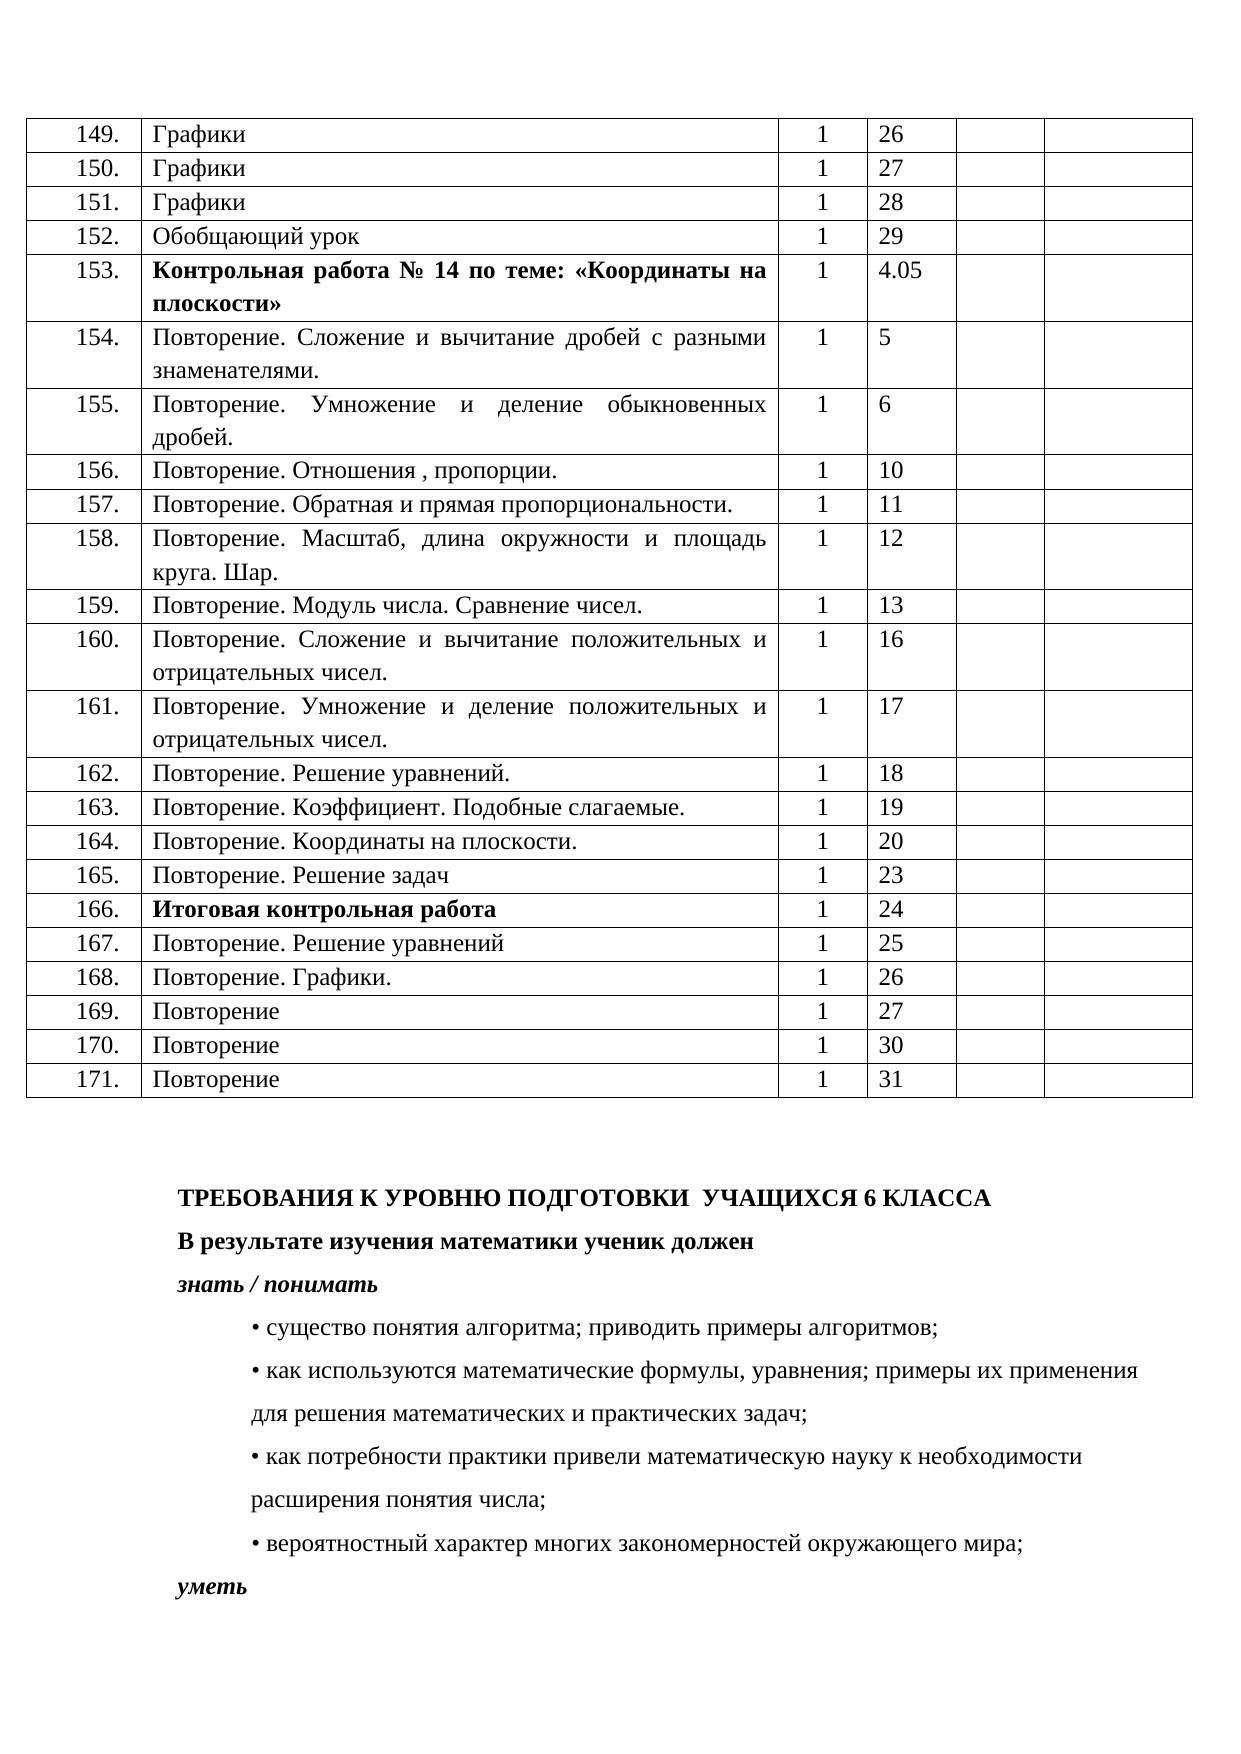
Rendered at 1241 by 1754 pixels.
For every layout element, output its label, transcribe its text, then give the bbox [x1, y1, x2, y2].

table_cell [27, 996, 141, 1029]
table_cell [1045, 996, 1192, 1029]
table_cell 1 [779, 691, 867, 757]
table_cell Повторение. Масштаб, длина окружности и площадь круга. Шар. [142, 524, 778, 589]
table_cell [1045, 153, 1192, 186]
table_cell Повторение [142, 1064, 778, 1097]
table_cell [957, 389, 1044, 454]
table_cell 31 [868, 1064, 956, 1097]
table_cell [957, 826, 1044, 859]
table_cell [1045, 119, 1192, 152]
table_cell Контрольная работа № 14 по теме: «Координаты на плоскости» [142, 255, 778, 321]
table_cell [1045, 826, 1192, 859]
table_cell 1 [779, 490, 867, 522]
table_cell [27, 524, 141, 589]
table_cell 1 [779, 255, 867, 321]
table_cell [27, 119, 141, 152]
table_cell [957, 962, 1044, 995]
table_cell 1 [779, 322, 867, 388]
table_cell 29 [868, 221, 956, 254]
text В результате изучения математики ученик должен [177, 1226, 1155, 1254]
table_cell [957, 1030, 1044, 1063]
table_cell [27, 962, 141, 995]
table_cell 13 [868, 590, 956, 623]
table_cell [27, 221, 141, 254]
table_cell [957, 455, 1044, 488]
table_cell [1045, 894, 1192, 927]
table_cell [27, 894, 141, 927]
table_cell 10 [868, 455, 956, 488]
table_cell [957, 996, 1044, 1029]
table_cell 16 [868, 624, 956, 690]
table_cell 27 [868, 996, 956, 1029]
text • как используются математические формулы, уравнения; примеры их применения для решения математических и практических задач; [251, 1355, 1155, 1427]
table_cell [27, 928, 141, 961]
table_cell 1 [779, 624, 867, 690]
table_cell [27, 691, 141, 757]
table_cell 1 [779, 187, 867, 220]
table_cell 1 [779, 928, 867, 961]
table_cell 1 [779, 1064, 867, 1097]
table_cell [957, 322, 1044, 388]
table_cell Повторение. Умножение и деление обыкновенных дробей. [142, 389, 778, 454]
table_cell [1045, 624, 1192, 690]
table_cell [27, 455, 141, 488]
table_cell [1045, 221, 1192, 254]
table_cell Графики [142, 153, 778, 186]
table_cell 1 [779, 153, 867, 186]
table_cell Повторение. Сложение и вычитание положительных и отрицательных чисел. [142, 624, 778, 690]
table_cell [1045, 962, 1192, 995]
table_cell [1045, 187, 1192, 220]
table_cell [957, 119, 1044, 152]
table_cell [957, 894, 1044, 927]
table_cell [1045, 691, 1192, 757]
text • существо понятия алгоритма; приводить примеры алгоритмов; [177, 1312, 1155, 1341]
table_cell [27, 490, 141, 522]
table_cell 4.05 [868, 255, 956, 321]
table_cell [27, 322, 141, 388]
table_cell [1045, 1030, 1192, 1063]
table_cell Повторение. Решение уравнений. [142, 758, 778, 791]
table_cell [957, 255, 1044, 321]
table_cell [1045, 455, 1192, 488]
table_cell [957, 187, 1044, 220]
table_cell 1 [779, 826, 867, 859]
table_cell [957, 490, 1044, 522]
table_cell 1 [779, 221, 867, 254]
table_cell 1 [779, 389, 867, 454]
table_cell [1045, 389, 1192, 454]
table_cell [1045, 524, 1192, 589]
table_cell 1 [779, 590, 867, 623]
table_cell 6 [868, 389, 956, 454]
table_cell 1 [779, 996, 867, 1029]
table_cell [27, 389, 141, 454]
table_cell 1 [779, 792, 867, 825]
table_cell 23 [868, 860, 956, 893]
table_cell [27, 826, 141, 859]
table_cell [957, 691, 1044, 757]
table_cell 26 [868, 962, 956, 995]
table_cell Повторение. Обратная и прямая пропорциональности. [142, 490, 778, 522]
table_cell [957, 590, 1044, 623]
table_cell Повторение. Решение уравнений [142, 928, 778, 961]
table_cell [1045, 758, 1192, 791]
table_cell 30 [868, 1030, 956, 1063]
table_cell 24 [868, 894, 956, 927]
table_cell [957, 928, 1044, 961]
table_cell Графики [142, 187, 778, 220]
table_cell Обобщающий урок [142, 221, 778, 254]
table_cell [957, 624, 1044, 690]
table_cell 26 [868, 119, 956, 152]
table_cell [27, 860, 141, 893]
table_cell [1045, 255, 1192, 321]
table_cell Графики [142, 119, 778, 152]
table_cell Повторение. Модуль числа. Сравнение чисел. [142, 590, 778, 623]
table_cell Повторение. Отношения , пропорции. [142, 455, 778, 488]
table_cell [1045, 928, 1192, 961]
table_cell Повторение. Графики. [142, 962, 778, 995]
table_cell 1 [779, 860, 867, 893]
text • как потребности практики привели математическую науку к необходимости расширения понятия числа; [251, 1441, 1155, 1513]
table_cell [957, 153, 1044, 186]
table_cell [27, 1064, 141, 1097]
table_cell Повторение. Решение задач [142, 860, 778, 893]
table_cell 19 [868, 792, 956, 825]
table_cell [1045, 860, 1192, 893]
table_cell 1 [779, 962, 867, 995]
text знать / понимать [177, 1269, 1155, 1298]
table_cell 1 [779, 119, 867, 152]
table_cell [27, 255, 141, 321]
table_cell [27, 624, 141, 690]
table_cell 20 [868, 826, 956, 859]
table_cell [1045, 322, 1192, 388]
table_cell 27 [868, 153, 956, 186]
table_cell [27, 758, 141, 791]
table_cell 18 [868, 758, 956, 791]
table_cell [27, 1030, 141, 1063]
table_cell 25 [868, 928, 956, 961]
table_cell [957, 1064, 1044, 1097]
table_cell [957, 758, 1044, 791]
table_cell Итоговая контрольная работа [142, 894, 778, 927]
table_cell Повторение. Сложение и вычитание дробей с разными знаменателями. [142, 322, 778, 388]
table_cell Повторение [142, 996, 778, 1029]
table_cell [957, 860, 1044, 893]
table_cell 1 [779, 894, 867, 927]
table_cell 1 [779, 1030, 867, 1063]
table_cell [27, 187, 141, 220]
table_cell Повторение. Коэффициент. Подобные слагаемые. [142, 792, 778, 825]
table_cell 1 [779, 455, 867, 488]
table_cell [957, 524, 1044, 589]
text • вероятностный характер многих закономерностей окружающего мира; [177, 1528, 1155, 1556]
table_cell [1045, 792, 1192, 825]
table_cell [957, 792, 1044, 825]
table_cell 11 [868, 490, 956, 522]
table_cell 5 [868, 322, 956, 388]
table_cell Повторение. Умножение и деление положительных и отрицательных чисел. [142, 691, 778, 757]
table_cell [27, 153, 141, 186]
table_cell [27, 590, 141, 623]
table_cell 12 [868, 524, 956, 589]
table_cell [1045, 590, 1192, 623]
text уметь [177, 1571, 1155, 1599]
table_cell Повторение [142, 1030, 778, 1063]
table_cell 1 [779, 524, 867, 589]
table_cell [1045, 1064, 1192, 1097]
table_cell [1045, 490, 1192, 522]
table_cell Повторение. Координаты на плоскости. [142, 826, 778, 859]
table_cell 1 [779, 758, 867, 791]
table_cell [957, 221, 1044, 254]
text ТРЕБОВАНИЯ К УРОВНЮ ПОДГОТОВКИ УЧАЩИХСЯ 6 КЛАССА [177, 1183, 1152, 1211]
table_cell 17 [868, 691, 956, 757]
table_cell [27, 792, 141, 825]
table_cell 28 [868, 187, 956, 220]
